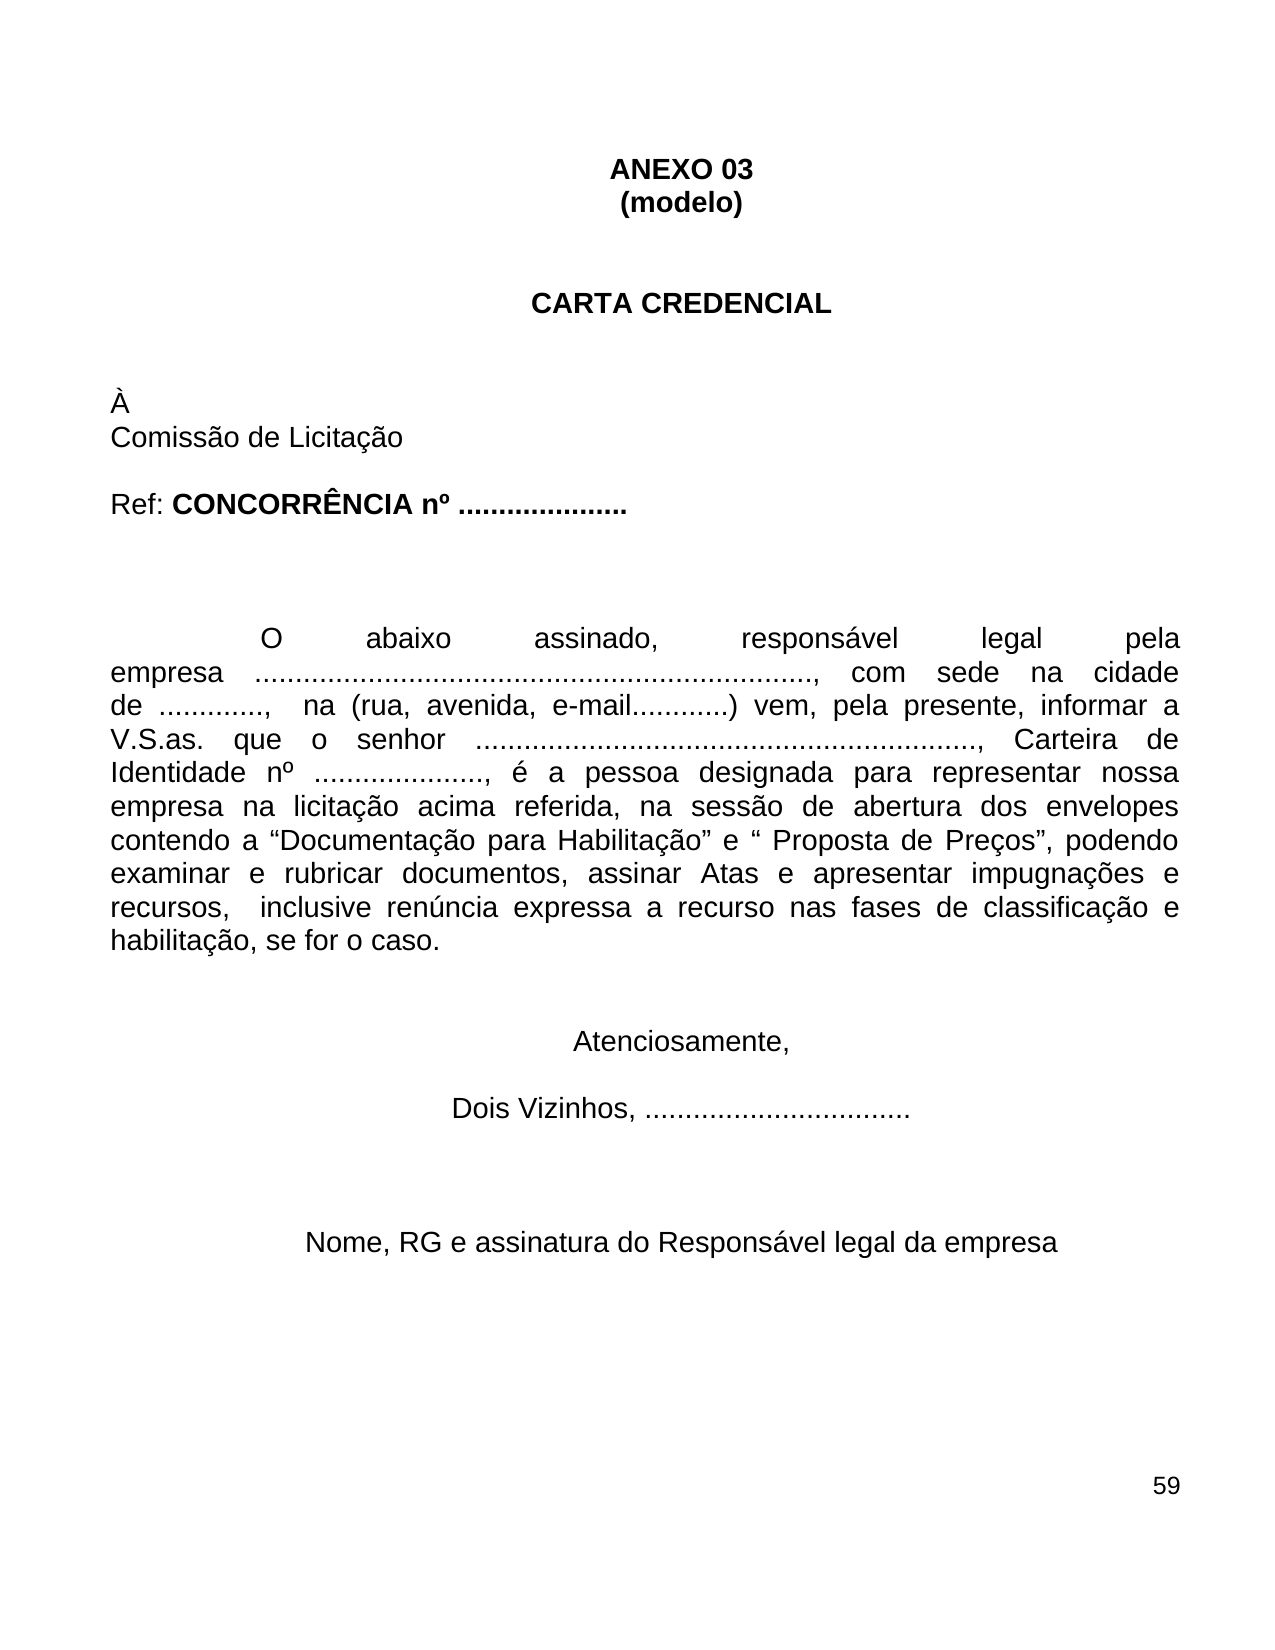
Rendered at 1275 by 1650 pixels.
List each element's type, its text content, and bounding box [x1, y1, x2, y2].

text Nome, RG e assinatura do Responsável legal da empresa [110, 1225, 1253, 1259]
text Comissão de Licitação [110, 420, 1253, 454]
text Dois Vizinhos, ................................. [110, 1091, 1253, 1124]
text Atenciosamente, [110, 1024, 1253, 1057]
text O abaixo assinado, responsável legal pela empresa ....................................................................., com sede na cidade de ............., na (rua, avenida, e-mail............) vem, pela presente, informar a V.S.as. que o senhor .............................................................., Carteira de Identidade nº ....................., é a pessoa designada para representar nossa empresa na licitação acima referida, na sessão de abertura dos envelopes contendo a “Documentação para Habilitação” e “ Proposta de Preços”, podendo examinar e rubricar documentos, assinar Atas e apresentar impugnações e recursos, inclusive renúncia expressa a recurso nas fases de classificação e habilitação, se for o caso. [110, 621, 1181, 957]
text CARTA CREDENCIAL [110, 286, 1253, 319]
text ANEXO 03 [110, 152, 1253, 185]
text Ref: CONCORRÊNCIA nº ..................... [110, 487, 1253, 521]
text (modelo) [110, 185, 1253, 219]
text À [110, 387, 1253, 420]
